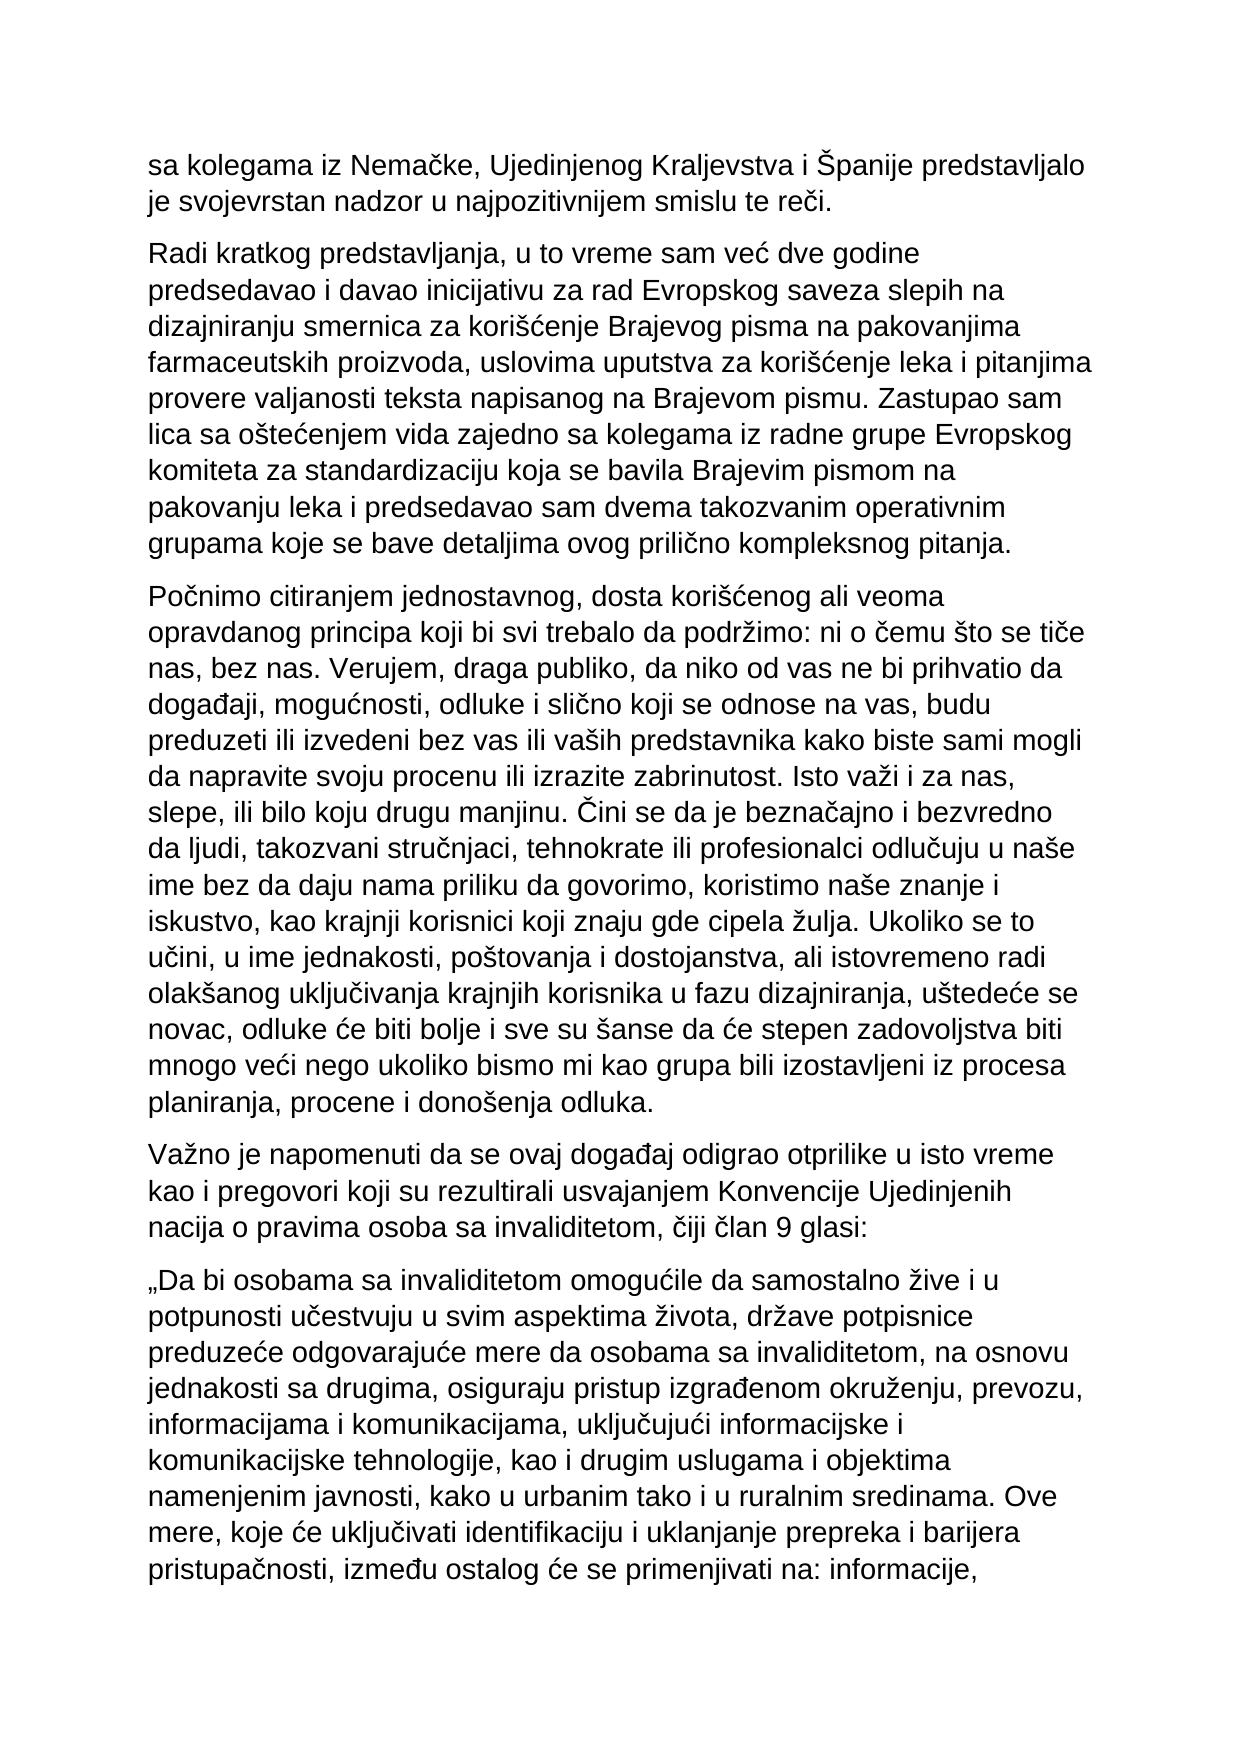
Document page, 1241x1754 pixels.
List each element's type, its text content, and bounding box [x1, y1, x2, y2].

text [148, 148, 1093, 217]
text Počnimo citiranjem jednostavnog, dosta korišćenog ali veoma opravdanog principa koji bi svi trebalo da podržimo: ni o čemu što se tiče nas, bez nas. Verujem, draga publiko, da niko od vas ne bi prihvatio da događaji, mogućnosti, odluke i slično koji se odnose na vas, budu preduzeti ili izvedeni bez vas ili vaših predstavnika kako biste sami mogli da napravite svoju procenu ili izrazite zabrinutost. Isto važi i za nas, slepe, ili bilo koju drugu manjinu. Čini se da je beznačajno i bezvredno da ljudi, takozvani stručnjaci, tehnokrate ili profesionalci odlučuju u naše ime bez da daju nama priliku da govorimo, koristimo naše znanje i iskustvo, kao krajnji korisnici koji znaju gde cipela žulja. Ukoliko se to učini, u ime jednakosti, poštovanja i dostojanstva, ali istovremeno radi olakšanog uključivanja krajnjih korisnika u fazu dizajniranja, uštedeće se novac, odluke će biti bolje i sve su šanse da će stepen zadovoljstva biti mnogo veći nego ukoliko bismo mi kao grupa bili izostavljeni iz procesa planiranja, procene i donošenja odluka. [148, 578, 1093, 1118]
text Radi kratkog predstavljanja, u to vreme sam već dve godine predsedavao i davao inicijativu za rad Evropskog saveza slepih na dizajniranju smernica za korišćenje Brajevog pisma na pakovanjima farmaceutskih proizvoda, uslovima uputstva za korišćenje leka i pitanjima provere valjanosti teksta napisanog na Brajevom pismu. Zastupao sam lica sa oštećenjem vida zajedno sa kolegama iz radne grupe Evropskog komiteta za standardizaciju koja se bavila Brajevim pismom na pakovanju leka i predsedavao sam dvema takozvanim operativnim grupama koje se bave detaljima ovog prilično kompleksnog pitanja. [148, 237, 1093, 559]
text Važno je napomenuti da se ovaj događaj odigrao otprilike u isto vreme kao i pregovori koji su rezultirali usvajanjem Konvencije Ujedinjenih nacija o pravima osoba sa invaliditetom, čiji član 9 glasi: [148, 1137, 1093, 1243]
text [148, 1262, 1093, 1585]
